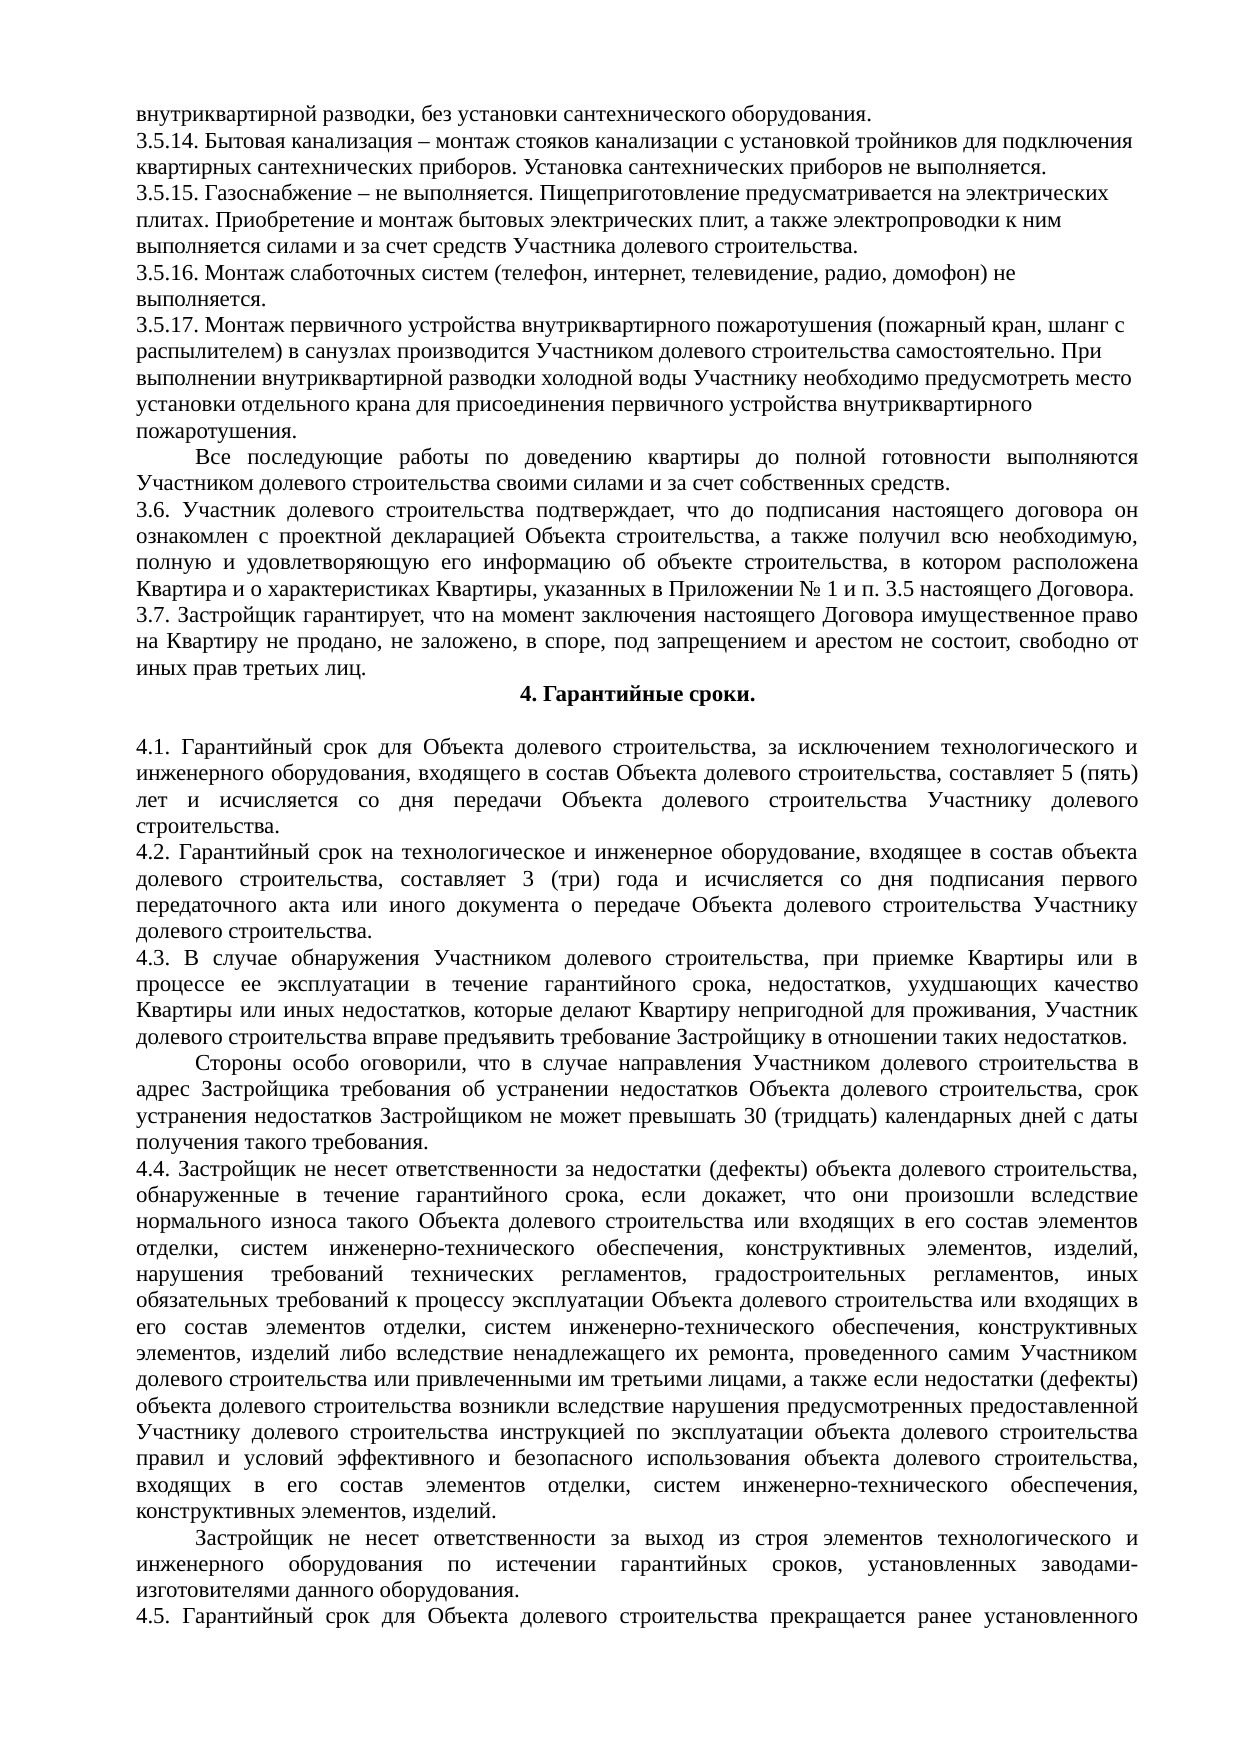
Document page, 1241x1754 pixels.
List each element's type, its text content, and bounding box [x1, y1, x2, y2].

text 4. Гарантийные сроки. [136, 680, 1140, 707]
text 4.3. В случае обнаружения Участником долевого строительства, при приемке Квартиры или в процессе ее эксплуатации в течение гарантийного срока, недостатков, ухудшающих качество Квартиры или иных недостатков, которые делают Квартиру непригодной для проживания, Участник долевого строительства вправе предъявить требование Застройщику в отношении таких недостатков. [136, 944, 1140, 1049]
text 4.1. Гарантийный срок для Объекта долевого строительства, за исключением технологического и инженерного оборудования, входящего в состав Объекта долевого строительства, составляет 5 (пять) лет и исчисляется со дня передачи Объекта долевого строительства Участнику долевого строительства. [136, 733, 1140, 838]
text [136, 1603, 1140, 1629]
text 3.5.15. Газоснабжение – не выполняется. Пищеприготовление предусматривается на электрических плитах. Приобретение и монтаж бытовых электрических плит, а также электропроводки к ним выполняется силами и за счет средств Участника долевого строительства. [136, 179, 1140, 258]
text 3.7. Застройщик гарантирует, что на момент заключения настоящего Договора имущественное право на Квартиру не продано, не заложено, в споре, под запрещением и арестом не состоит, свободно от иных прав третьих лиц. [136, 601, 1140, 680]
text 3.6. Участник долевого строительства подтверждает, что до подписания настоящего договора он ознакомлен с проектной декларацией Объекта строительства, а также получил всю необходимую, полную и удовлетворяющую его информацию об объекте строительства, в котором расположена Квартира и о характеристиках Квартиры, указанных в Приложении № 1 и п. 3.5 настоящего Договора. [136, 496, 1140, 601]
text 3.5.17. Монтаж первичного устройства внутриквартирного пожаротушения (пожарный кран, шланг с распылителем) в санузлах производится Участником долевого строительства самостоятельно. При выполнении внутриквартирной разводки холодной воды Участнику необходимо предусмотреть место установки отдельного крана для присоединения первичного устройства внутриквартирного пожаротушения. [136, 311, 1140, 443]
text 4.4. Застройщик не несет ответственности за недостатки (дефекты) объекта долевого строительства, обнаруженные в течение гарантийного срока, если докажет, что они произошли вследствие нормального износа такого Объекта долевого строительства или входящих в его состав элементов отделки, систем инженерно-технического обеспечения, конструктивных элементов, изделий, нарушения требований технических регламентов, градостроительных регламентов, иных обязательных требований к процессу эксплуатации Объекта долевого строительства или входящих в его состав элементов отделки, систем инженерно-технического обеспечения, конструктивных элементов, изделий либо вследствие ненадлежащего их ремонта, проведенного самим Участником долевого строительства или привлеченными им третьими лицами, а также если недостатки (дефекты) объекта долевого строительства возникли вследствие нарушения предусмотренных предоставленной Участнику долевого строительства инструкцией по эксплуатации объекта долевого строительства правил и условий эффективного и безопасного использования объекта долевого строительства, входящих в его состав элементов отделки, систем инженерно-технического обеспечения, конструктивных элементов, изделий. [136, 1154, 1140, 1523]
text 3.5.14. Бытовая канализация – монтаж стояков канализации с установкой тройников для подключения квартирных сантехнических приборов. Установка сантехнических приборов не выполняется. [136, 127, 1140, 179]
text 4.2. Гарантийный срок на технологическое и инженерное оборудование, входящее в состав объекта долевого строительства, составляет 3 (три) года и исчисляется со дня подписания первого передаточного акта или иного документа о передаче Объекта долевого строительства Участнику долевого строительства. [136, 838, 1140, 944]
text Стороны особо оговорили, что в случае направления Участником долевого строительства в адрес Застройщика требования об устранении недостатков Объекта долевого строительства, срок устранения недостатков Застройщиком не может превышать 30 (тридцать) календарных дней с даты получения такого требования. [136, 1049, 1140, 1154]
text 3.5.16. Монтаж слаботочных систем (телефон, интернет, телевидение, радио, домофон) не выполняется. [136, 258, 1140, 311]
text Застройщик не несет ответственности за выход из строя элементов технологического и инженерного оборудования по истечении гарантийных сроков, установленных заводами-изготовителями данного оборудования. [136, 1523, 1140, 1603]
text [136, 100, 1140, 127]
text Все последующие работы по доведению квартиры до полной готовности выполняются Участником долевого строительства своими силами и за счет собственных средств. [136, 443, 1140, 496]
